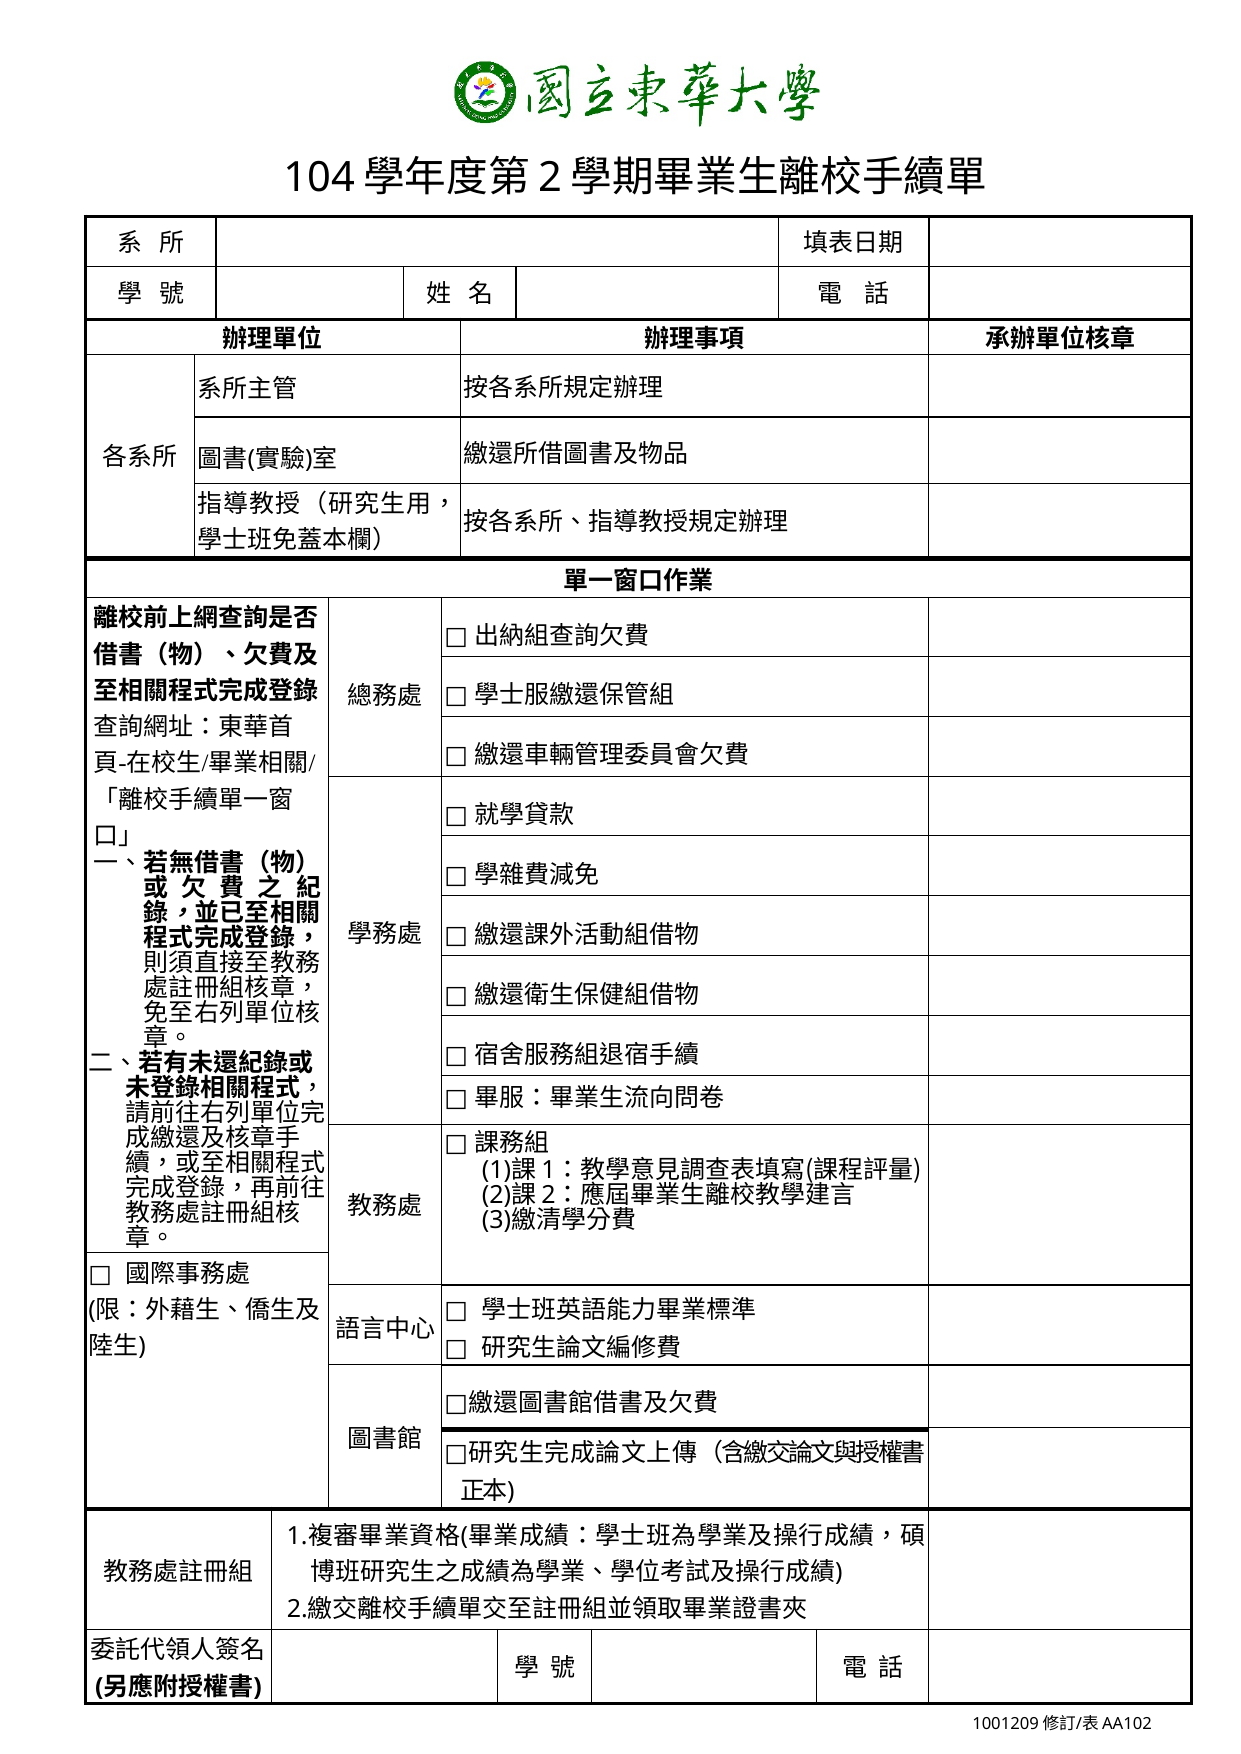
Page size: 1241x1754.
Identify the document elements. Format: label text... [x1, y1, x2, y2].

table_cell □ 繳還車輛管理委員會欠費 [442, 717, 928, 776]
table_header 填表日期 [779, 218, 928, 266]
table_header [930, 218, 1190, 266]
table_cell [929, 355, 1190, 416]
table_cell [929, 896, 1190, 955]
table_cell [929, 777, 1190, 835]
table_cell 學務處 [329, 777, 441, 1124]
table_cell □ 學士服繳還保管組 [442, 657, 928, 716]
table_cell 離校前上網查詢是否借書（物）、欠費及至相關程式完成登錄 查詢網址：東華首頁-在校生/畢業相關/「離校手續單一窗口」 一、若無借書（物）或欠費之紀錄，並已至相關程式完成登錄，則須直接至教務處註冊組核章，免至右列單位核章。 二、若有未還紀錄或未登錄相關程式，請前往右列單位完成繳還及核章手續，或至相關程式完成登錄，再前往教務處註冊組核章。 [87, 598, 328, 1252]
table_cell 學 號 [87, 267, 215, 318]
table_cell 承辦單位核章 [929, 321, 1190, 354]
table_cell 學 號 [498, 1630, 591, 1702]
table_cell □ 出納組查詢欠費 [442, 598, 928, 656]
table_cell 按各系所規定辦理 [461, 355, 928, 416]
table_cell [929, 1125, 1190, 1284]
table_cell [929, 418, 1190, 482]
table_cell 指導教授（研究生用，學士班免蓋本欄） [195, 484, 460, 556]
table_cell 國際事務處 (限：外藉生、僑生及陸生) [87, 1253, 328, 1507]
table_cell □ 就學貸款 [442, 777, 928, 835]
table_cell [217, 267, 403, 318]
table_cell □ 繳還衛生保健組借物 [442, 956, 928, 1015]
table_cell 教務處 [329, 1125, 441, 1284]
table_cell 辦理單位 [87, 321, 460, 354]
table_cell 委託代領人簽名 (另應附授權書) [87, 1630, 271, 1702]
table_cell [929, 1428, 1190, 1507]
table_cell 總務處 [329, 598, 441, 776]
table_cell 繳還所借圖書及物品 [461, 418, 928, 482]
table_cell [929, 956, 1190, 1015]
table_cell □研究生完成論文上傳（含繳交論文與授權書正本) [442, 1432, 928, 1507]
table_cell 語言中心 [329, 1285, 441, 1364]
table_cell 系所主管 [195, 355, 460, 416]
table_cell [929, 1016, 1190, 1075]
text 104學年度第2學期畢業生離校手續單 [118, 148, 1152, 202]
table_cell 辦理事項 [461, 321, 928, 354]
table_cell [929, 1511, 1190, 1629]
table_cell □ 繳還課外活動組借物 [442, 896, 928, 955]
table_cell [929, 598, 1190, 656]
table_cell 圖書館 [329, 1365, 441, 1507]
table_cell [517, 267, 778, 318]
table_cell [930, 267, 1190, 318]
table_cell 1.複審畢業資格(畢業成績：學士班為學業及操行成績，碩 博班研究生之成績為學業、學位考試及操行成績) 2.繳交離校手續單交至註冊組並領取畢業證書夾 [272, 1511, 928, 1629]
table_header [217, 218, 778, 266]
table_cell 學士班英語能力畢業標準 研究生論文編修費 [442, 1286, 928, 1364]
table_cell [272, 1630, 497, 1702]
table_cell [929, 657, 1190, 716]
table_cell 教務處註冊組 [87, 1511, 271, 1629]
table_cell [929, 1366, 1190, 1427]
table_cell □ 學雜費減免 [442, 836, 928, 895]
table_cell □ 課務組 (1)課1：教學意見調查表填寫(課程評量) (2)課2：應屆畢業生離校教學建言 (3)繳清學分費 [442, 1125, 928, 1284]
table_cell 按各系所、指導教授規定辦理 [461, 484, 928, 556]
table_cell [929, 836, 1190, 895]
table_cell 圖書(實驗)室 [195, 418, 460, 482]
text 1001209修訂/表AA102 [118, 1705, 1152, 1734]
table_cell [929, 484, 1190, 556]
picture [448, 56, 822, 127]
table_cell 電 話 [779, 267, 928, 318]
table_cell 各系所 [87, 355, 194, 556]
table_cell 單一窗口作業 [87, 561, 1190, 597]
table_cell □繳還圖書館借書及欠費 [442, 1366, 928, 1427]
table_cell [592, 1630, 816, 1702]
table_cell [929, 1286, 1190, 1364]
table_cell [929, 1630, 1190, 1702]
table_cell □ 宿舍服務組退宿手續 [442, 1016, 928, 1075]
table_cell [929, 1076, 1190, 1124]
table_cell 姓 名 [404, 267, 515, 318]
table_cell [929, 717, 1190, 776]
table_header 系 所 [87, 218, 215, 266]
table_cell □ 畢服：畢業生流向問卷 [442, 1076, 928, 1124]
table_cell 電 話 [817, 1630, 928, 1702]
